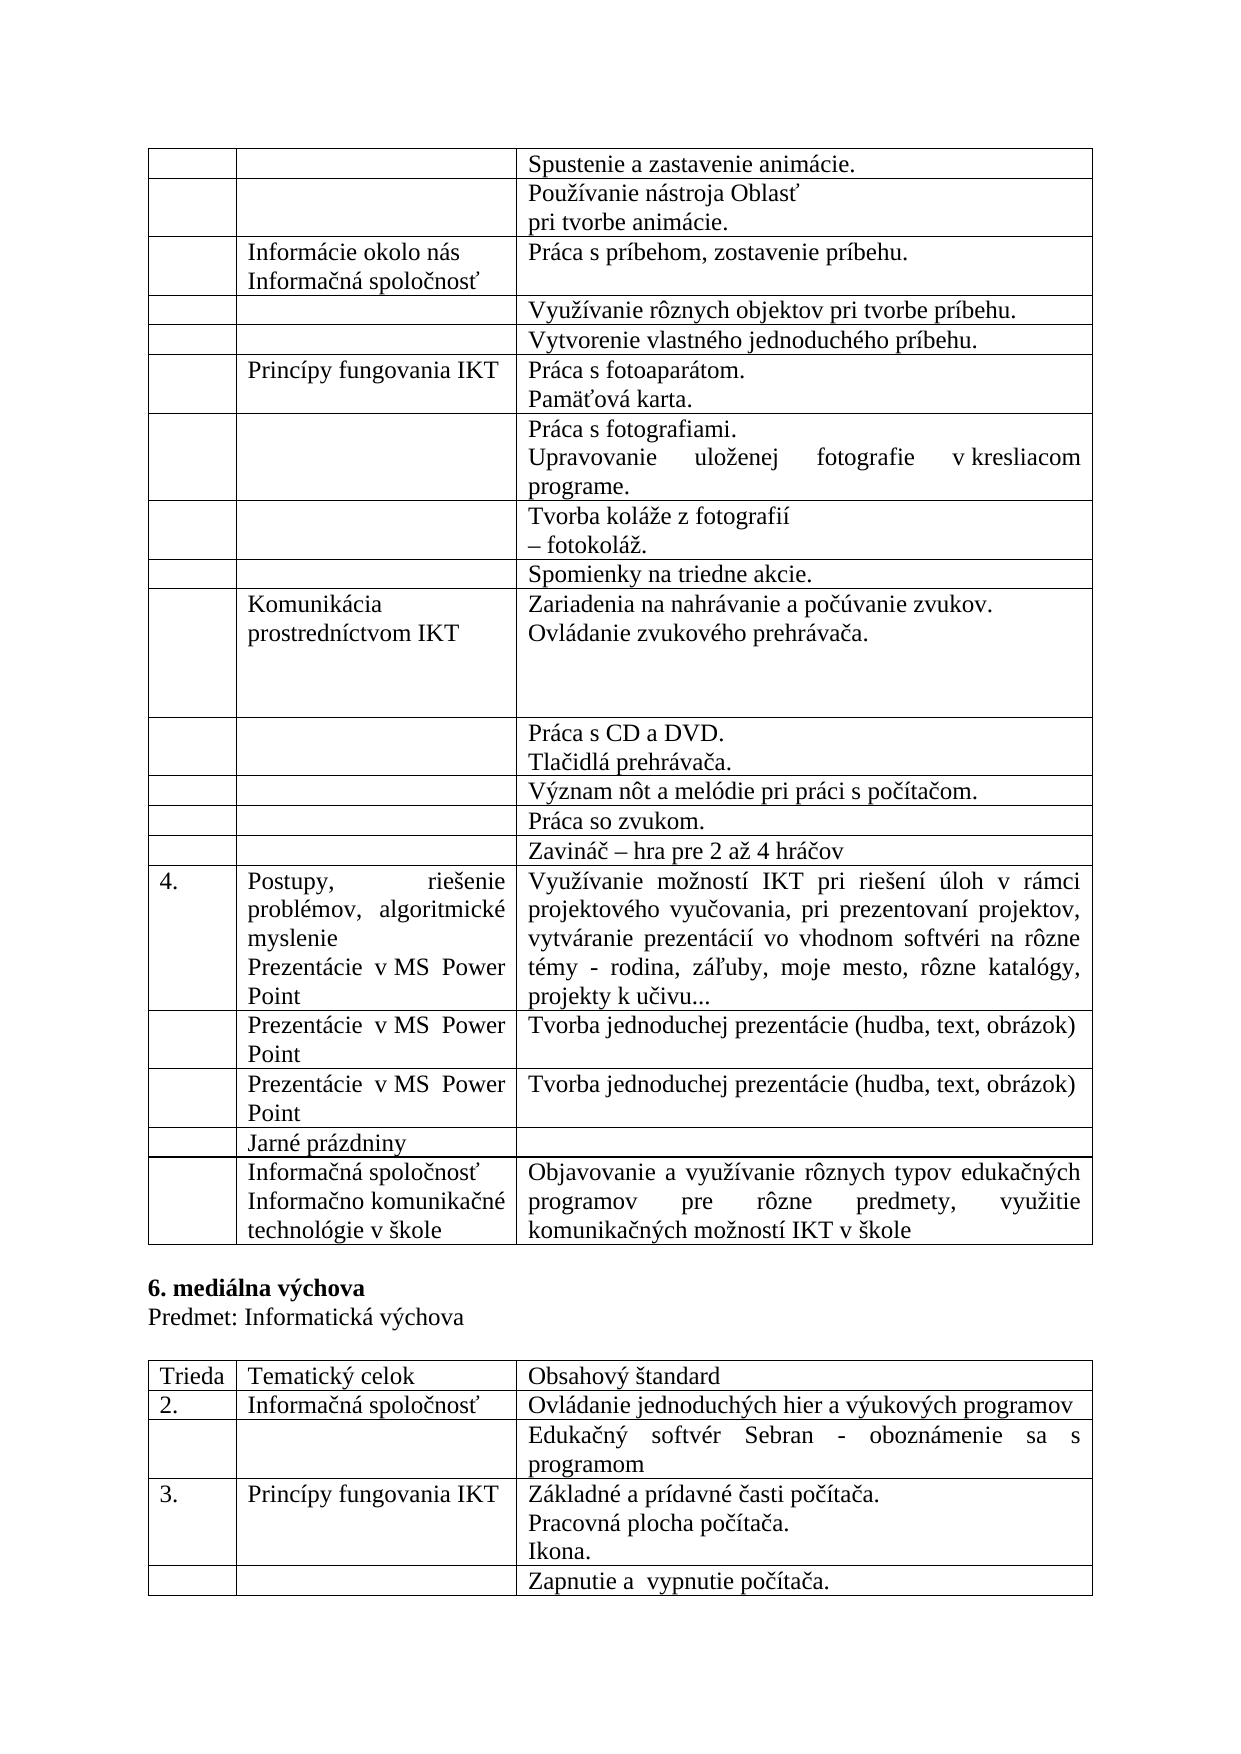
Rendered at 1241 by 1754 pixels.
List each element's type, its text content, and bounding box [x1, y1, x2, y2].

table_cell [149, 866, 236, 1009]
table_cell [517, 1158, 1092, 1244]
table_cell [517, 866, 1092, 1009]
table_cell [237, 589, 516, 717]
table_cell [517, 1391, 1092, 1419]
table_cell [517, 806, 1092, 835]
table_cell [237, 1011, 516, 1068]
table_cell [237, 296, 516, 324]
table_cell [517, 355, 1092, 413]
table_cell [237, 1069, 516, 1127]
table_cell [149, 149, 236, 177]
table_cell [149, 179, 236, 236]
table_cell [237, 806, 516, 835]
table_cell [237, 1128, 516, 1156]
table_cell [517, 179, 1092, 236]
text 6. mediálna výchova [148, 1273, 1093, 1302]
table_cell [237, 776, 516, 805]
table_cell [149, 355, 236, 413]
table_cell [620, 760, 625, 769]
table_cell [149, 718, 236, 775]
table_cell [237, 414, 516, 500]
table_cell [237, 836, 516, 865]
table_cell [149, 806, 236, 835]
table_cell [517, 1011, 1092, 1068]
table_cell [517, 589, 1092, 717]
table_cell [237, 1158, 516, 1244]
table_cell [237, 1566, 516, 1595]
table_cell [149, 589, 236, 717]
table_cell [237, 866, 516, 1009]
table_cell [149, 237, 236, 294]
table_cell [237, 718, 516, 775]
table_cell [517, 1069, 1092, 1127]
text Predmet: Informatická výchova [148, 1302, 1093, 1331]
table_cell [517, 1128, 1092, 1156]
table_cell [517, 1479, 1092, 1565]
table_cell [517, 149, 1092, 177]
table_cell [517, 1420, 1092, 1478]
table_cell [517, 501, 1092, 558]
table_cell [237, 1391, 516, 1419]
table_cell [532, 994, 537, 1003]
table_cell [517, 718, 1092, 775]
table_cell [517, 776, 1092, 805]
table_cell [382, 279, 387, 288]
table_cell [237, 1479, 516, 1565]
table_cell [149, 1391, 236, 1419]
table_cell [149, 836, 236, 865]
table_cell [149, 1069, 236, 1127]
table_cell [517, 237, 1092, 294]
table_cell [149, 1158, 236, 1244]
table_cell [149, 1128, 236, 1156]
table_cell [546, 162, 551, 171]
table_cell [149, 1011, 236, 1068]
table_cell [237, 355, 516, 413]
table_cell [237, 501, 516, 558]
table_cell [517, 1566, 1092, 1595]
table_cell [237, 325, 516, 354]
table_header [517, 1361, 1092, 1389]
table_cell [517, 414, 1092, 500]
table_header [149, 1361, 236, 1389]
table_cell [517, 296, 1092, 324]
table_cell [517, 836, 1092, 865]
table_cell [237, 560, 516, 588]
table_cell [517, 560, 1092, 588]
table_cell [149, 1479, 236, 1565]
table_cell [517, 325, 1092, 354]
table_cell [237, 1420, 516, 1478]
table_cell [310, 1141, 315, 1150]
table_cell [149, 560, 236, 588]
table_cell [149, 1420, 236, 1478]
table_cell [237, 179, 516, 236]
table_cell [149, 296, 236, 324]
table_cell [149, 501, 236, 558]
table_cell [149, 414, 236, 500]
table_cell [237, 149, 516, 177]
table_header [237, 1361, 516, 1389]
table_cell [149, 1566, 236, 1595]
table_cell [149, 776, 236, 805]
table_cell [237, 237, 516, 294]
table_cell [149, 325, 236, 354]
